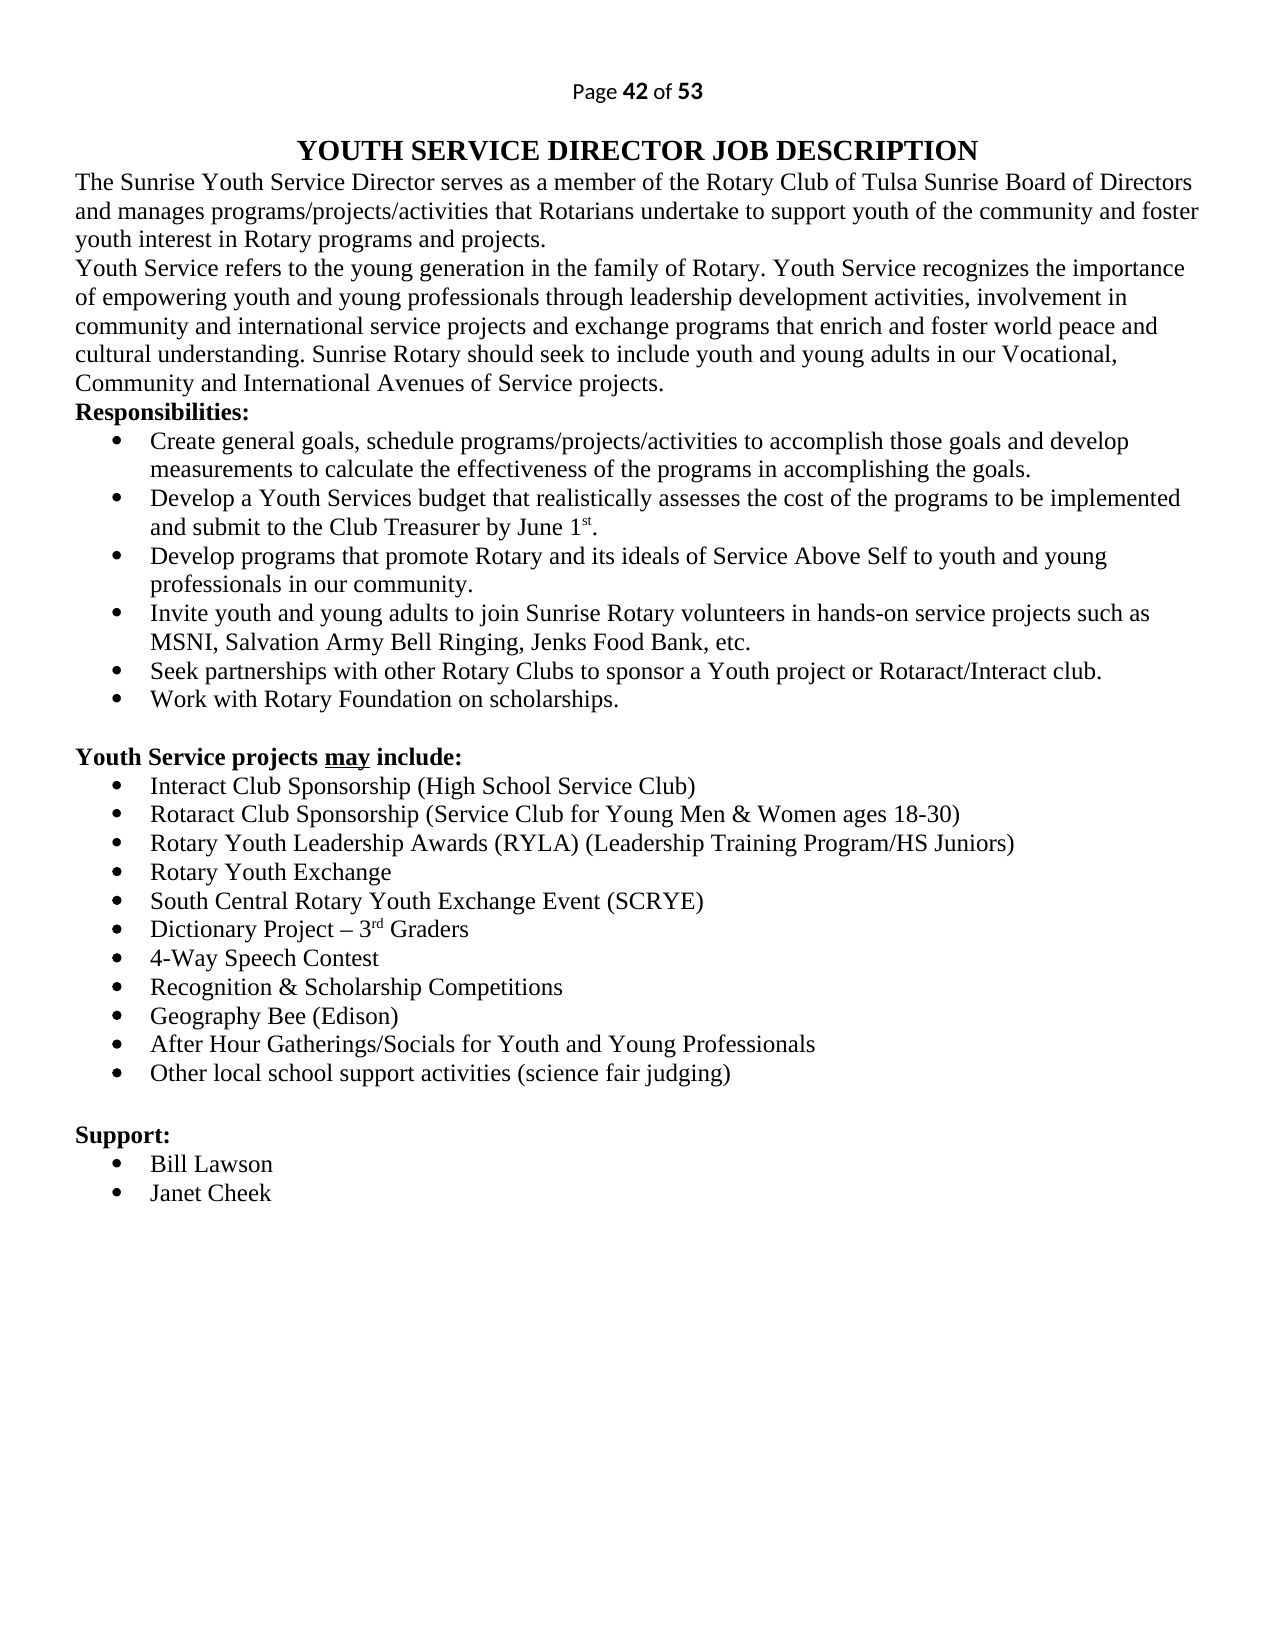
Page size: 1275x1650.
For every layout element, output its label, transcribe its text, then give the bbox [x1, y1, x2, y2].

text Youth Service refers to the young generation in the family of Rotary. Youth Service recognizes the importance of empowering youth and young professionals through leadership development activities, involvement in community and international service projects and exchange programs that enrich and foster world peace and cultural understanding. Sunrise Rotary should seek to include youth and young adults in our Vocational, Community and International Avenues of Service projects. [75, 253, 1200, 397]
list Geography Bee (Edison) [112, 1001, 1200, 1029]
list Recognition & Scholarship Competitions [112, 972, 1200, 1001]
list Rotary Youth Exchange [112, 857, 1200, 886]
list South Central Rotary Youth Exchange Event (SCRYE) [112, 886, 1200, 914]
text Youth Service projects may include: [75, 742, 1200, 771]
list Other local school support activities (science fair judging) [112, 1058, 1200, 1087]
list After Hour Gatherings/Socials for Youth and Young Professionals [112, 1029, 1200, 1058]
list Develop a Youth Services budget that realistically assesses the cost of the programs to be implemented and submit to the Club Treasurer by June 1st. [112, 483, 1200, 541]
text Responsibilities: [75, 397, 1200, 426]
list 4-Way Speech Contest [112, 943, 1200, 972]
list Work with Rotary Foundation on scholarships. [112, 684, 1200, 713]
list Rotary Youth Leadership Awards (RYLA) (Leadership Training Program/HS Juniors) [112, 828, 1200, 857]
list Create general goals, schedule programs/projects/activities to accomplish those goals and develop measurements to calculate the effectiveness of the programs in accomplishing the goals. [112, 426, 1200, 483]
list Rotaract Club Sponsorship (Service Club for Young Men & Women ages 18-30) [112, 799, 1200, 828]
list Invite youth and young adults to join Sunrise Rotary volunteers in hands-on service projects such as MSNI, Salvation Army Bell Ringing, Jenks Food Bank, etc. [112, 598, 1200, 656]
list Interact Club Sponsorship (High School Service Club) [112, 771, 1200, 799]
list Janet Cheek [112, 1178, 1200, 1207]
text The Sunrise Youth Service Director serves as a member of the Rotary Club of Tulsa Sunrise Board of Directors and manages programs/projects/activities that Rotarians undertake to support youth of the community and foster youth interest in Rotary programs and projects. [75, 167, 1200, 253]
text YOUTH SERVICE DIRECTOR JOB DESCRIPTION [75, 133, 1200, 167]
list Seek partnerships with other Rotary Clubs to sponsor a Youth project or Rotaract/Interact club. [112, 656, 1200, 684]
list Bill Lawson [112, 1149, 1200, 1178]
list Develop programs that promote Rotary and its ideals of Service Above Self to youth and young professionals in our community. [112, 541, 1200, 598]
list Dictionary Project – 3rd Graders [112, 914, 1200, 943]
text Support: [75, 1121, 1200, 1149]
